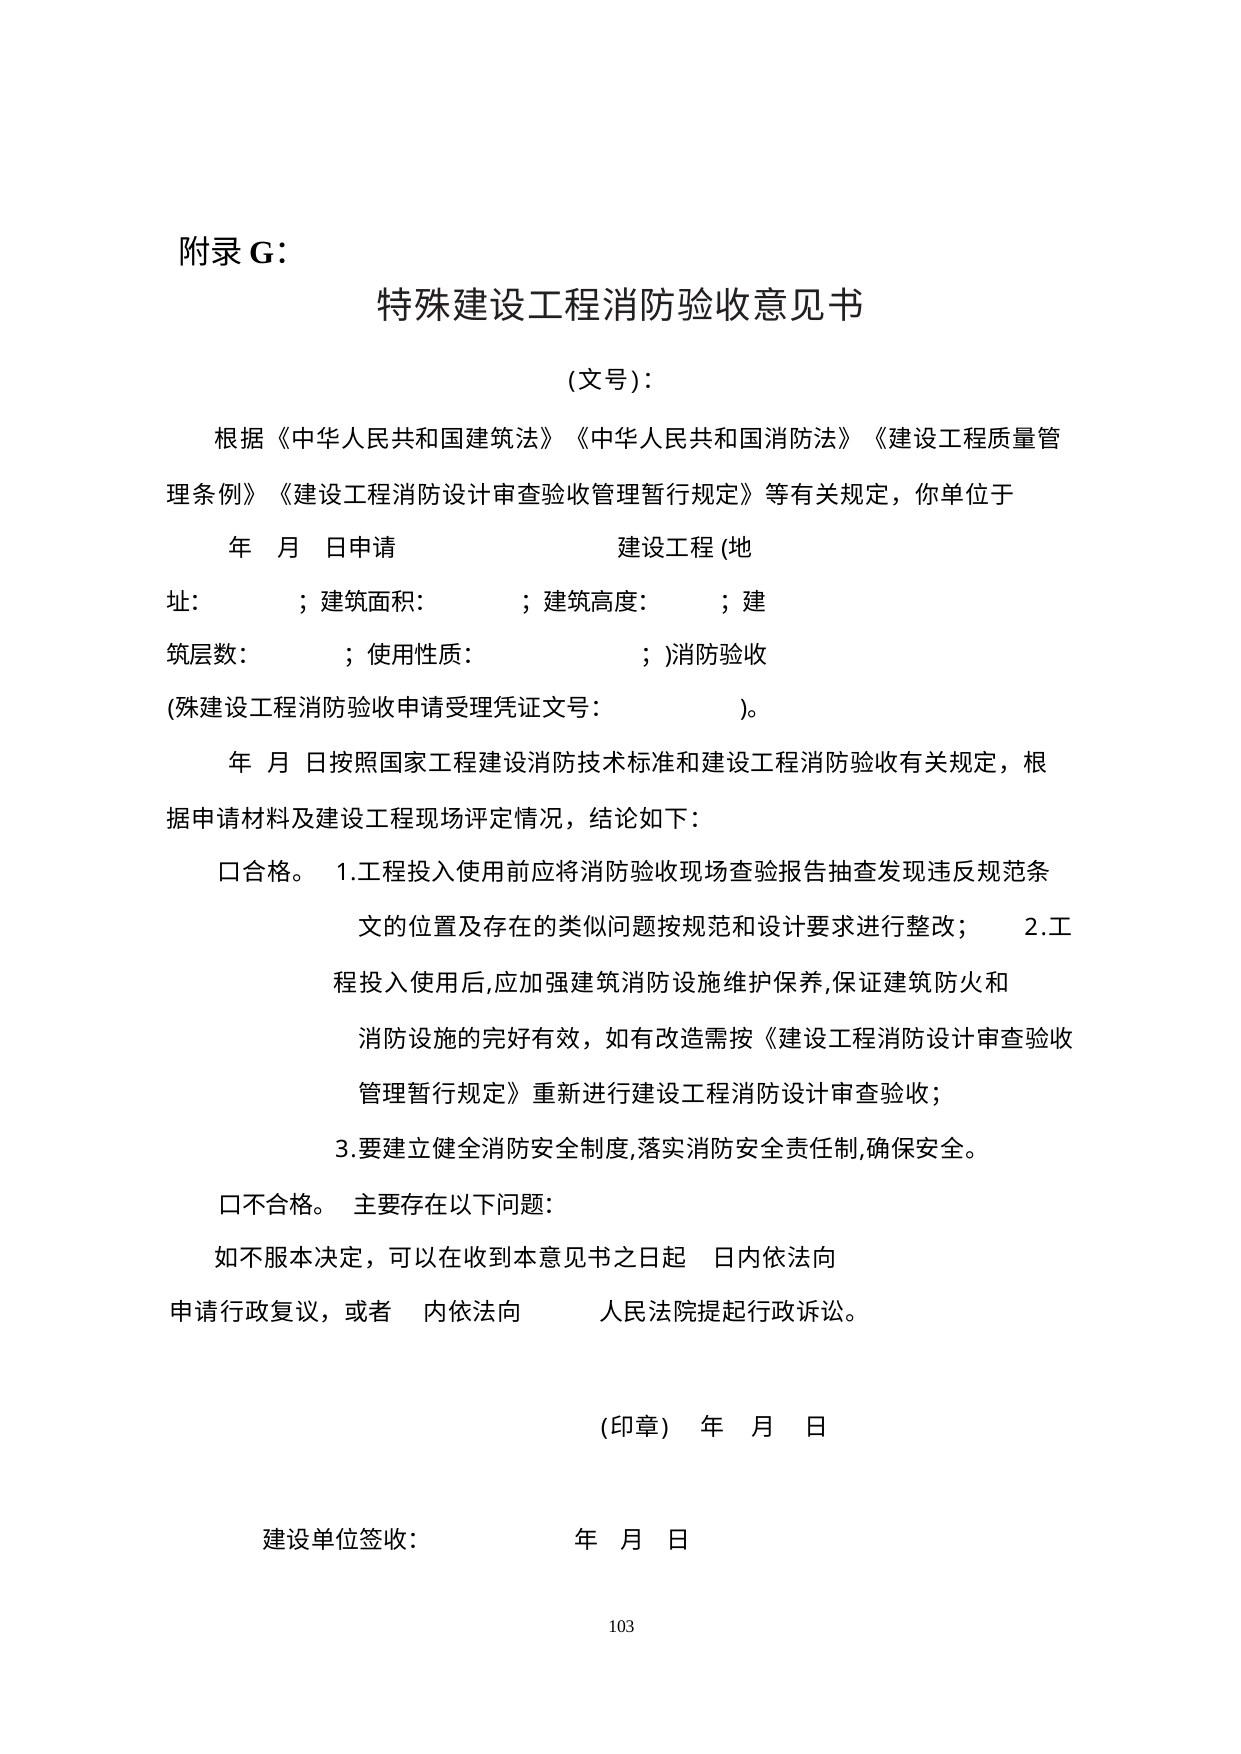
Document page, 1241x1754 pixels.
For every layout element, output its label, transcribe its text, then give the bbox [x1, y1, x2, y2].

text 特殊建设工程消防验收意见书 [376, 280, 1075, 328]
text 筑层数： ；使用性质： ；)消防验收 [166, 637, 1075, 670]
text 根据《中华人民共和国建筑法》《中华人民共和国消防法》《建设工程质量管 理条例》《建设工程消防设计审查验收管理暂行规定》等有关规定，你单位于 [166, 420, 1064, 510]
text 建设单位签收： 年 月 日 [262, 1523, 1075, 1555]
text 址： ；建筑面积： ；建筑高度： ；建 [166, 584, 1075, 617]
text (文号)： [568, 366, 1075, 399]
text (殊建设工程消防验收申请受理凭证文号： )。 [167, 691, 1075, 723]
text 申请行政复议，或者 内依法向 人民法院提起行政诉讼。 [169, 1294, 1075, 1327]
text 消防设施的完好有效，如有改造需按《建设工程消防设计审查验收 管理暂行规定》重新进行建设工程消防设计审查验收； [358, 1019, 1075, 1109]
text 如不服本决定，可以在收到本意见书之日起 日内依法向 [214, 1241, 1075, 1273]
text (印章) 年 月 日 [601, 1409, 1075, 1442]
text 3.要建立健全消防安全制度,落实消防安全责任制,确保安全。 口不合格。 主要存在以下问题： [218, 1130, 1005, 1220]
text 口合格。 1.工程投入使用前应将消防验收现场查验报告抽查发现违反规范条 [218, 855, 1075, 887]
text 年 月 日按照国家工程建设消防技术标准和建设工程消防验收有关规定，根 据申请材料及建设工程现场评定情况，结论如下： [166, 744, 1075, 834]
text 文的位置及存在的类似问题按规范和设计要求进行整改； 2.工程投入使用后,应加强建筑消防设施维护保养,保证建筑防火和 [334, 908, 1075, 998]
text 年 月 日申请 建设工程 (地 [229, 531, 1075, 563]
text 附录G： [178, 229, 1075, 272]
